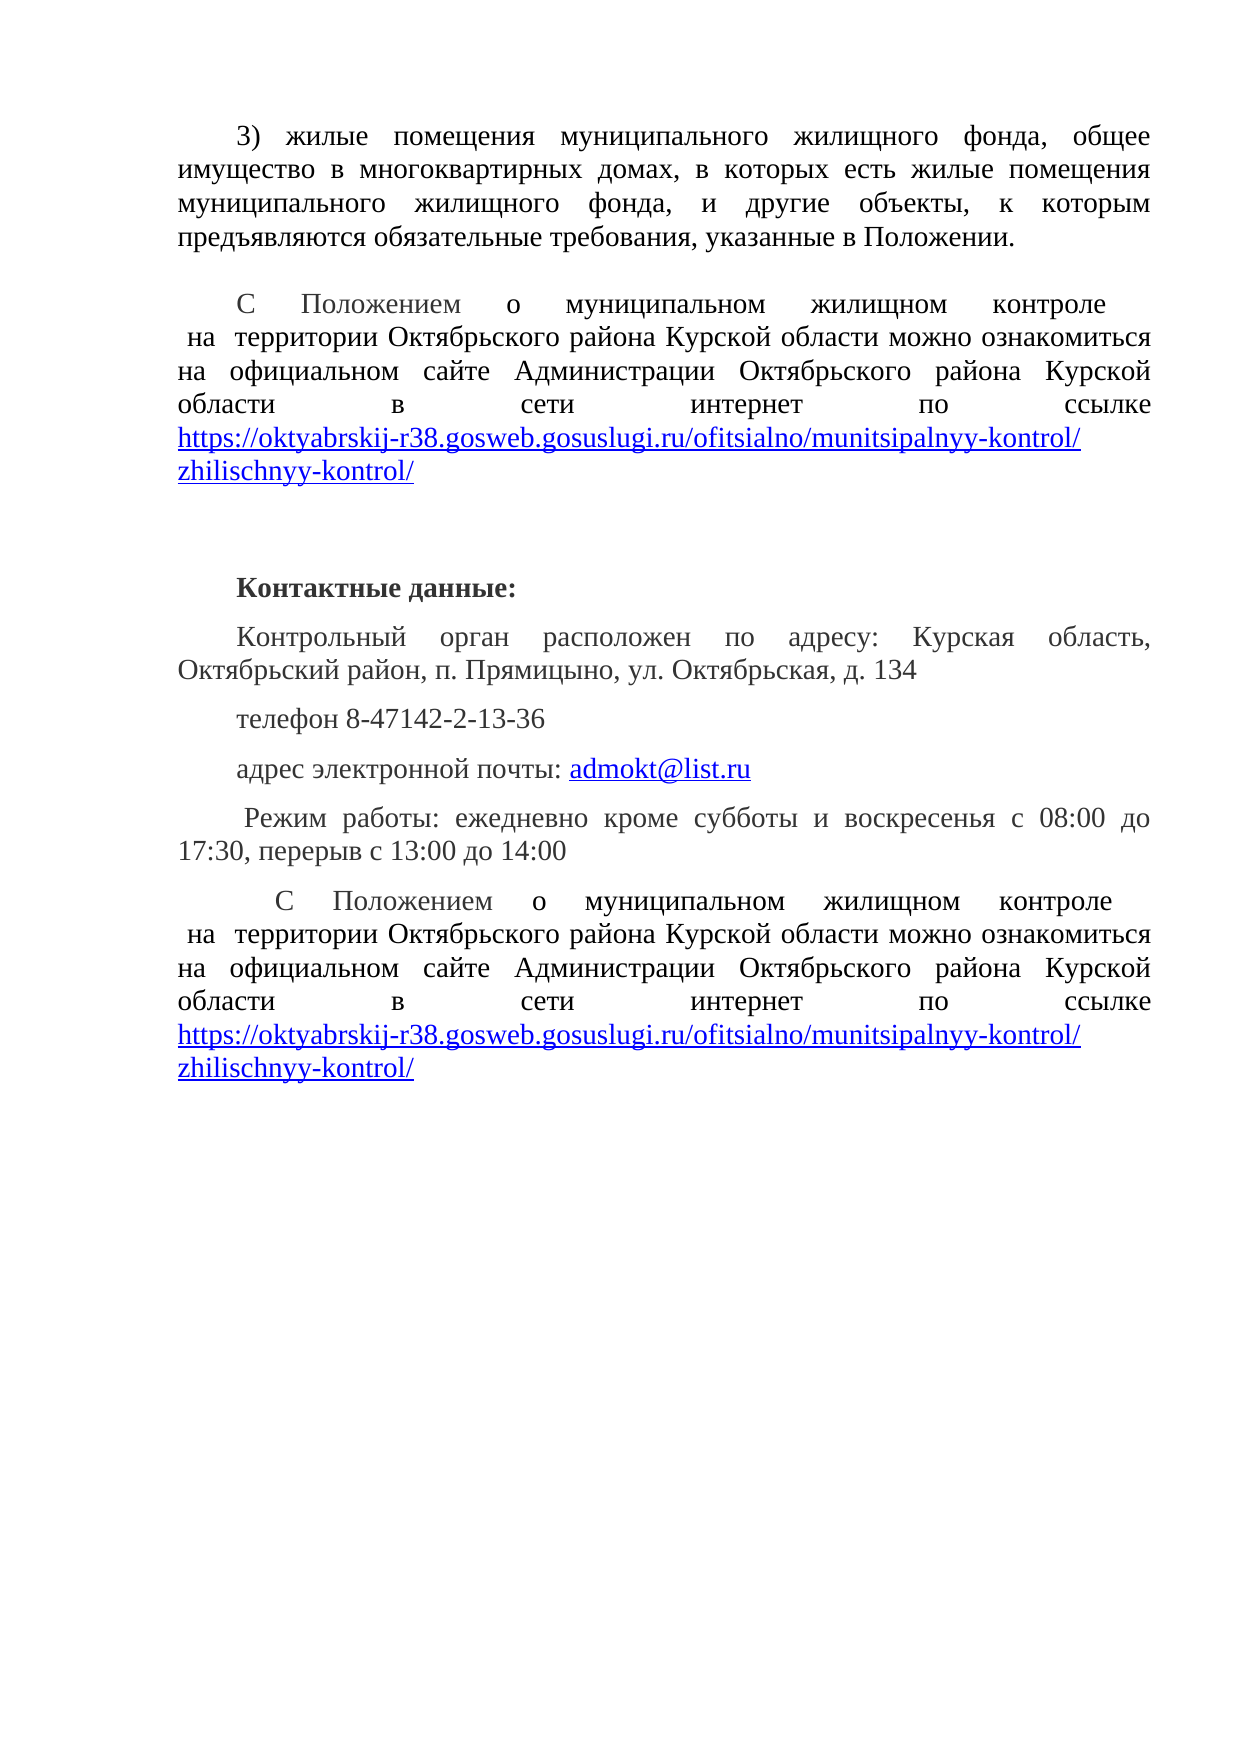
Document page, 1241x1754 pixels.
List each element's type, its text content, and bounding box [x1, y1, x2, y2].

text 3) жилые помещения муниципального жилищного фонда, общее имущество в многоквартирных домах, в которых есть жилые помещения муниципального жилищного фонда, и другие объекты, к которым предъявляются обязательные требования, указанные в Положении. [177, 118, 1152, 252]
text телефон 8-47142-2-13-36 [177, 702, 1152, 735]
text Режим работы: ежедневно кроме субботы и воскресенья с 08:00 до 17:30, перерыв с 13:00 до 14:00 [177, 800, 1152, 867]
text Контрольный орган расположен по адресу: Курская область, Октябрьский район, п. Прямицыно, ул. Октябрьская, д. 134 [177, 619, 1152, 686]
text адрес электронной почты: admokt@list.ru [177, 751, 1152, 784]
text С Положением о муниципальном жилищном контроле на территории Октябрьского района Курской области можно ознакомиться на официальном сайте Администрации Октябрьского района Курской области в сети интернет по ссылке https://oktyabrskij-r38.gosweb.gosuslugi.ru/ofitsialno/munitsipalnyy-kontrol/zhilischnyy-kontrol/ [177, 286, 1152, 487]
text С Положением о муниципальном жилищном контроле на территории Октябрьского района Курской области можно ознакомиться на официальном сайте Администрации Октябрьского района Курской области в сети интернет по ссылке https://oktyabrskij-r38.gosweb.gosuslugi.ru/ofitsialno/munitsipalnyy-kontrol/zhilischnyy-kontrol/ [177, 883, 1152, 1084]
text Контактные данные: [177, 570, 1152, 603]
